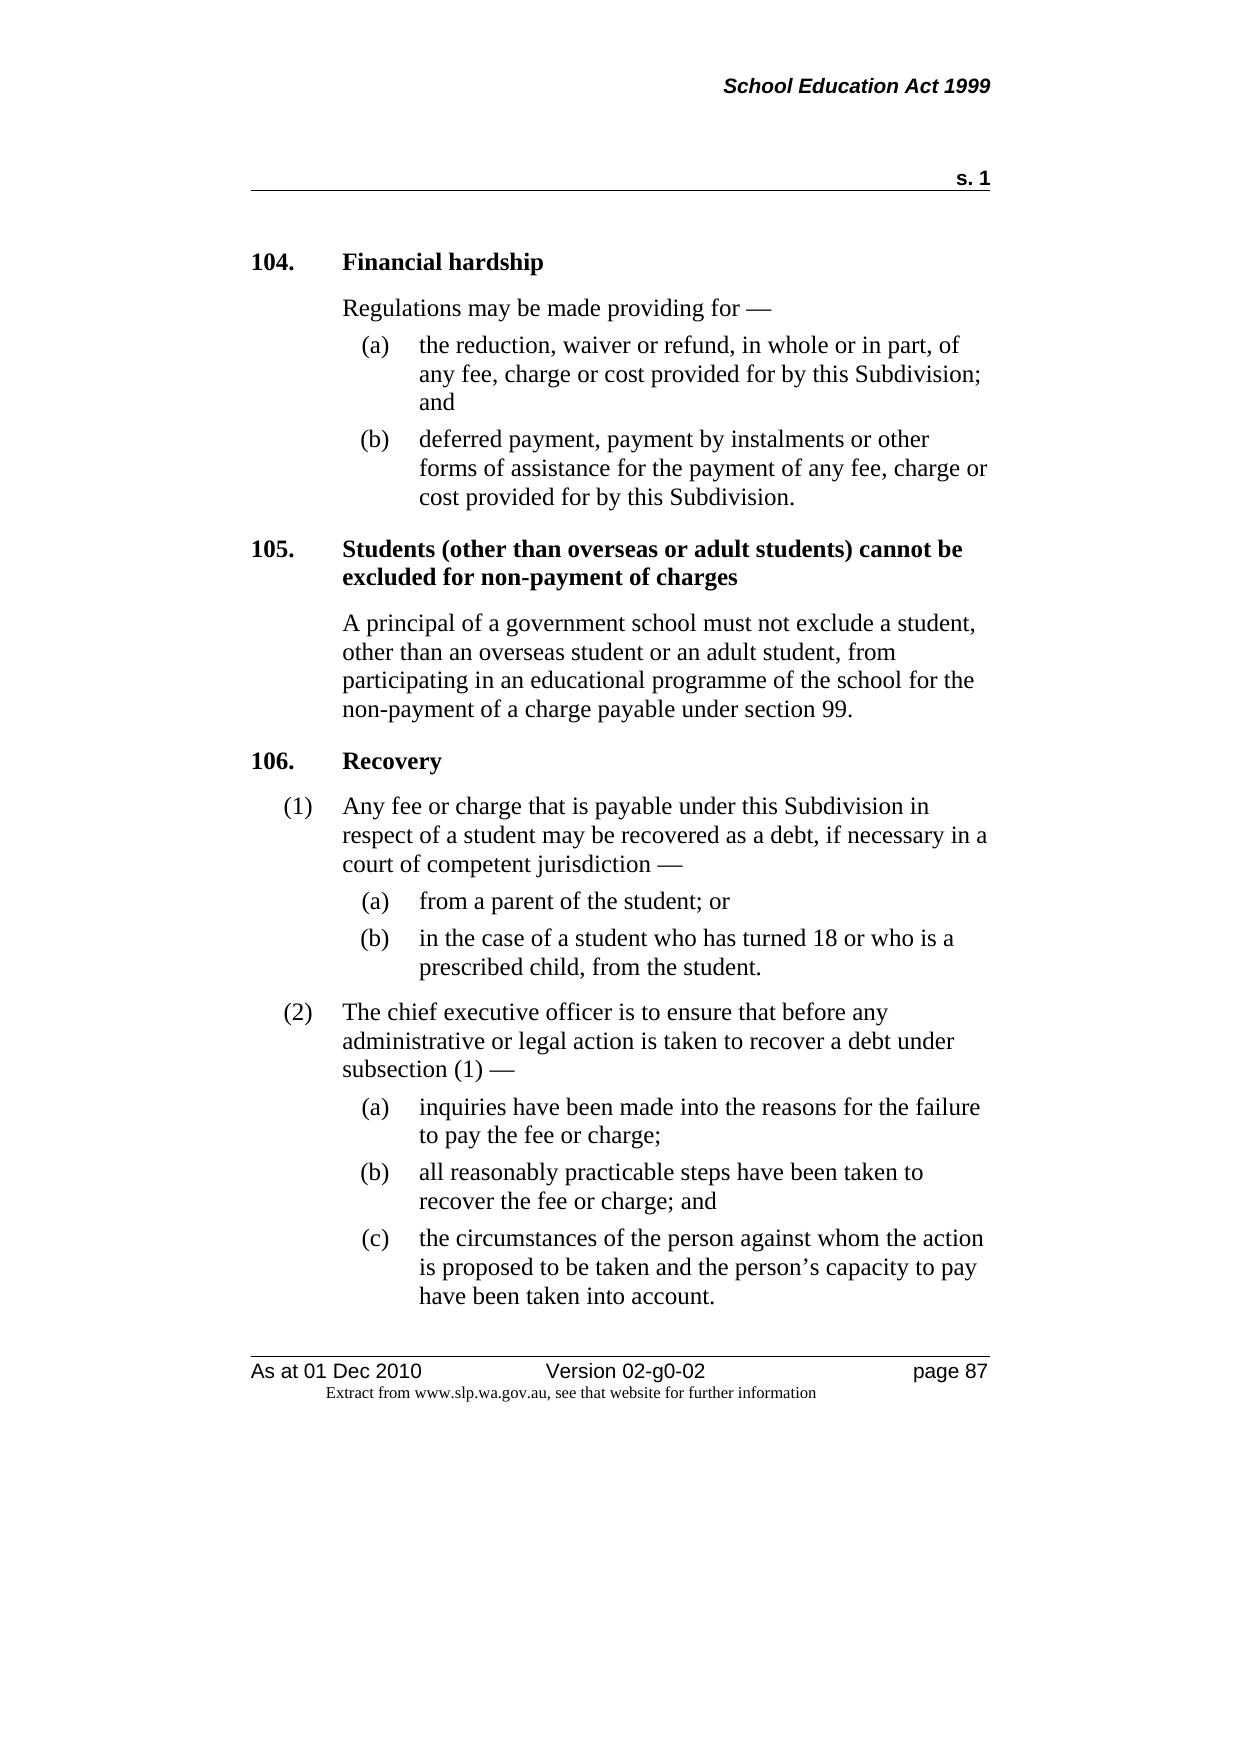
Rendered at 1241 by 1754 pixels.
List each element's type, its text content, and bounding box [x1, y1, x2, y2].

text A principal of a government school must not exclude a student, other than an overseas student or an adult student, from participating in an educational programme of the school for the non-payment of a charge payable under section 99. [251, 608, 990, 723]
text (b) deferred payment, payment by instalments or other forms of assistance for the payment of any fee, charge or cost provided for by this Subdivision. [251, 424, 990, 511]
text (a) inquiries have been made into the reasons for the failure to pay the fee or charge; [251, 1092, 990, 1149]
text (b) in the case of a student who has turned 18 or who is a prescribed child, from the student. [251, 923, 990, 980]
text Regulations may be made providing for — [251, 293, 990, 322]
text (2) The chief executive officer is to ensure that before any administrative or legal action is taken to recover a debt under subsection (1) — [251, 997, 990, 1083]
text (c) the circumstances of the person against whom the action is proposed to be taken and the person’s capacity to pay have been taken into account. [251, 1223, 990, 1309]
subtitle 106. Recovery [251, 746, 990, 774]
subtitle 104. Financial hardship [251, 247, 990, 276]
text (b) all reasonably practicable steps have been taken to recover the fee or charge; and [251, 1157, 990, 1215]
text (1) Any fee or charge that is payable under this Subdivision in respect of a student may be recovered as a debt, if necessary in a court of competent jurisdiction — [251, 791, 990, 877]
subtitle 105. Students (other than overseas or adult students) cannot be excluded for non-payment of charges [251, 534, 990, 591]
text (a) the reduction, waiver or refund, in whole or in part, of any fee, charge or cost provided for by this Subdivision; and [251, 330, 990, 416]
text (a) from a parent of the student; or [251, 886, 990, 914]
